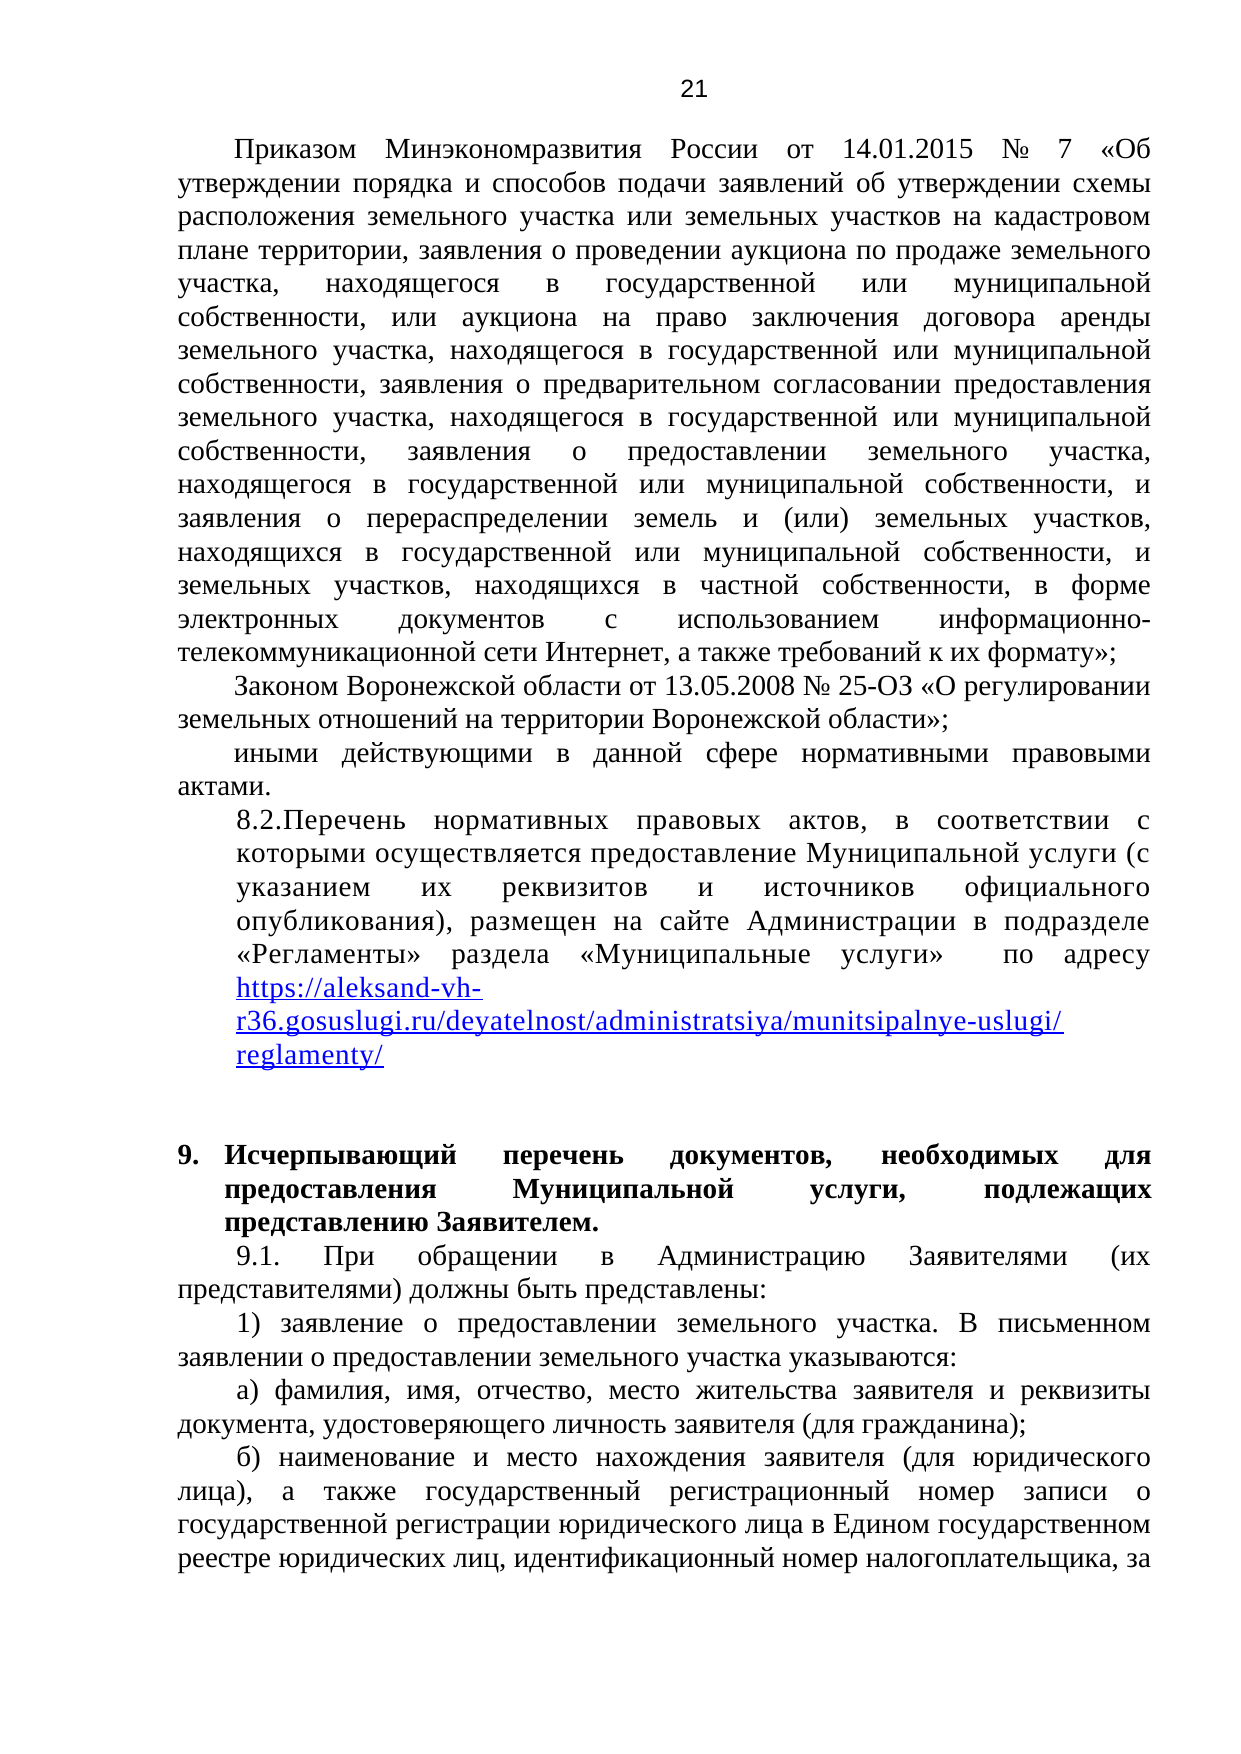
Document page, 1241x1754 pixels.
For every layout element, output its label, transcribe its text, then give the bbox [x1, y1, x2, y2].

text Приказом Минэкономразвития России от 14.01.2015 № 7 «Об утверждении порядка и способов подачи заявлений об утверждении схемы расположения земельного участка или земельных участков на кадастровом плане территории, заявления о проведении аукциона по продаже земельного участка, находящегося в государственной или муниципальной собственности, или аукциона на право заключения договора аренды земельного участка, находящегося в государственной или муниципальной собственности, заявления о предварительном согласовании предоставления земельного участка, находящегося в государственной или муниципальной собственности, заявления о предоставлении земельного участка, находящегося в государственной или муниципальной собственности, и заявления о перераспределении земель и (или) земельных участков, находящихся в государственной или муниципальной собственности, и земельных участков, находящихся в частной собственности, в форме электронных документов с использованием информационно-телекоммуникационной сети Интернет, а также требований к их формату»; [177, 131, 1152, 668]
text 9.1. При обращении в Администрацию Заявителями (их представителями) должны быть представлены: [177, 1238, 1152, 1305]
text Законом Воронежской области от 13.05.2008 № 25-ОЗ «О регулировании земельных отношений на территории Воронежской области»; [177, 668, 1152, 735]
list Исчерпывающий перечень документов, необходимых для предоставления Муниципальной услуги, подлежащих представлению Заявителем. [177, 1137, 1152, 1238]
text иными действующими в данной сфере нормативными правовыми актами. [177, 735, 1152, 802]
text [177, 1439, 1152, 1573]
text а) фамилия, имя, отчество, место жительства заявителя и реквизиты документа, удостоверяющего личность заявителя (для гражданина); [177, 1372, 1152, 1439]
text 8.2.Перечень нормативных правовых актов, в соответствии с которыми осуществляется предоставление Муниципальной услуги (с указанием их реквизитов и источников официального опубликования), размещен на сайте Администрации в подразделе «Регламенты» раздела «Муниципальные услуги» по адресу https://aleksand-vh- r36.gosuslugi.ru/deyatelnost/administratsiya/munitsipalnye-uslugi/reglamenty/ [236, 802, 1152, 1070]
text 1) заявление о предоставлении земельного участка. В письменном заявлении о предоставлении земельного участка указываются: [177, 1305, 1152, 1372]
